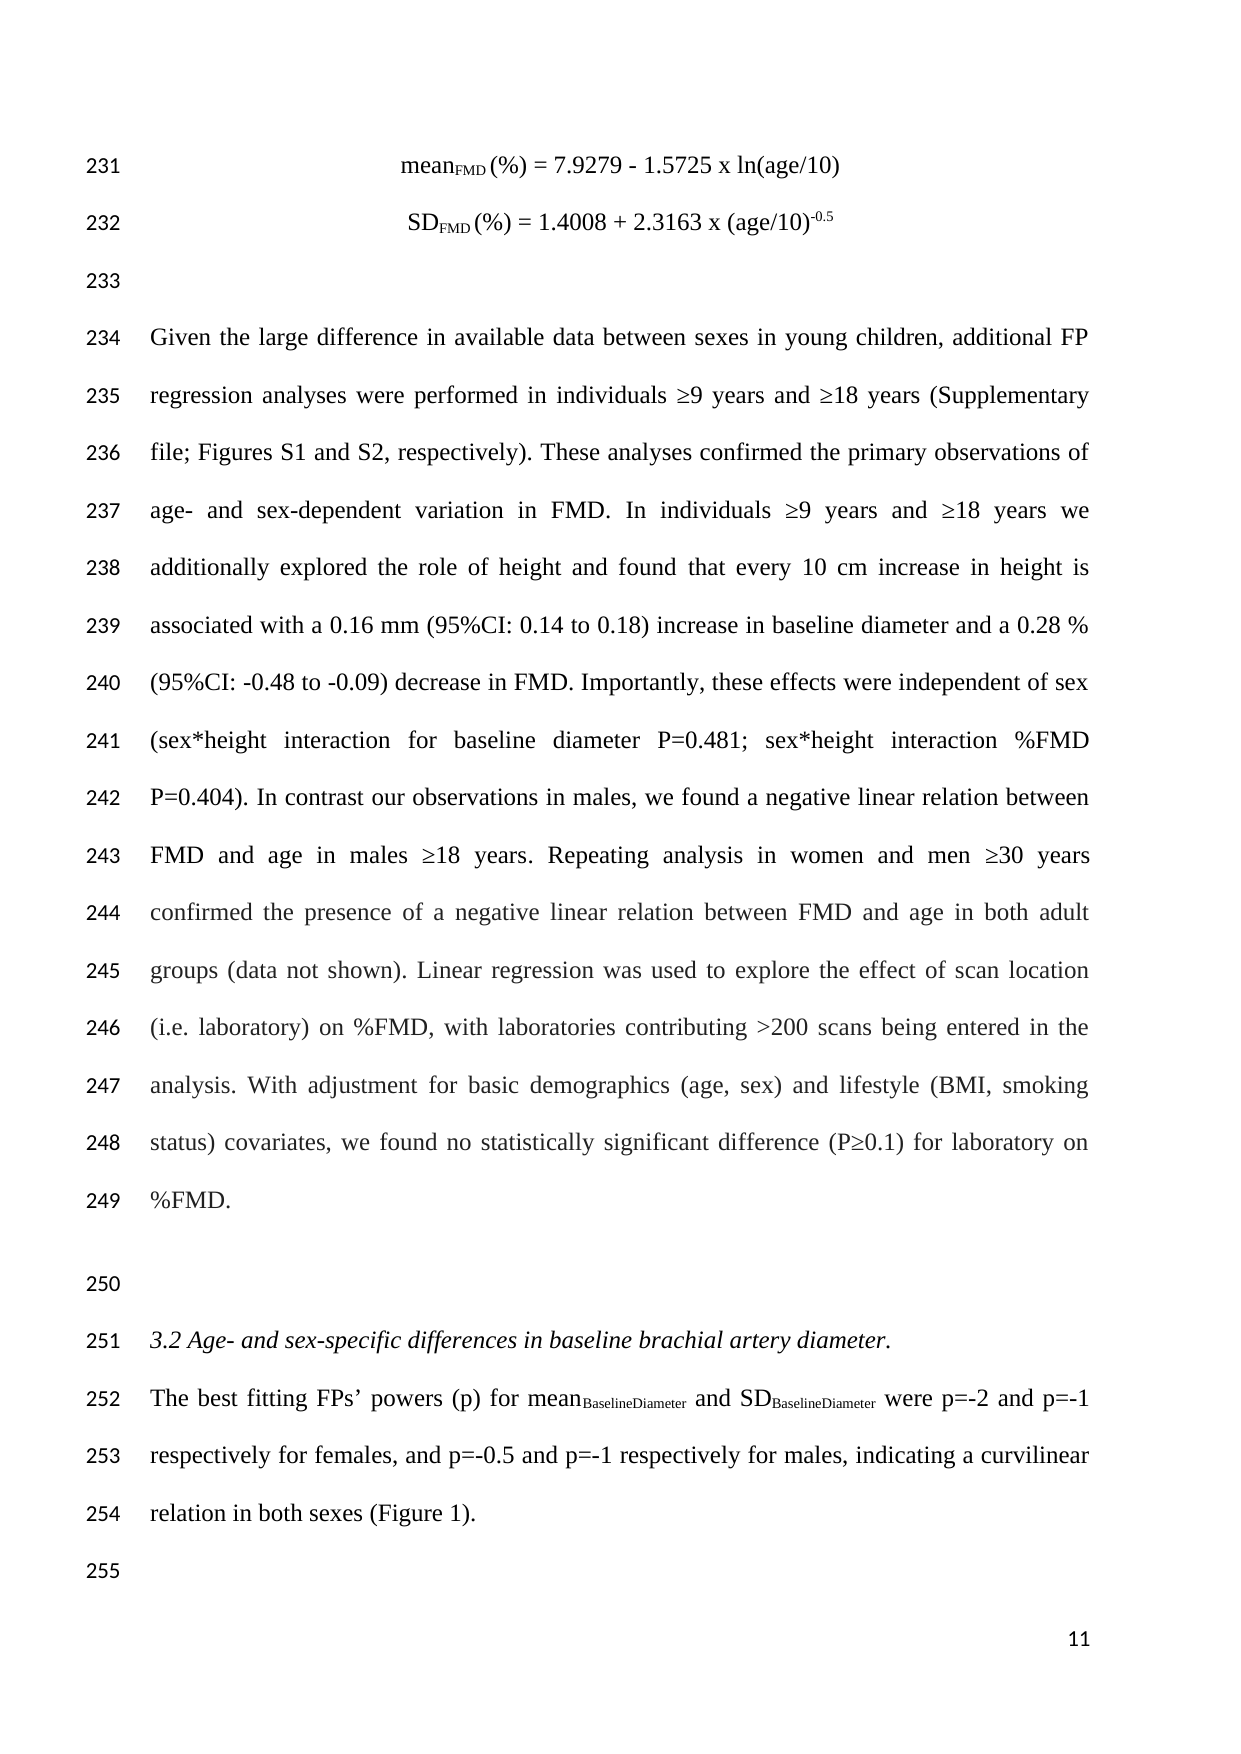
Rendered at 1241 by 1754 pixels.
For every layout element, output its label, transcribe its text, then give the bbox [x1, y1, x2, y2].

text The best fitting FPs’ powers (p) for meanBaselineDiameter and SDBaselineDiameter were p=-2 and p=-1 respectively for females, and p=-0.5 and p=-1 respectively for males, indicating a curvilinear relation in both sexes (Figure 1). [150, 1383, 1090, 1527]
text 3.2 Age- and sex-specific differences in baseline brachial artery diameter. [150, 1326, 1090, 1354]
text SDFMD (%) = 1.4008 + 2.3163 x (age/10)-0.5 [150, 207, 1090, 236]
text Given the large difference in available data between sexes in young children, additional FP regression analyses were performed in individuals ≥9 years and ≥18 years (Supplementary file; Figures S1 and S2, respectively). These analyses confirmed the primary observations of age- and sex-dependent variation in FMD. In individuals ≥9 years and ≥18 years we additionally explored the role of height and found that every 10 cm increase in height is associated with a 0.16 mm (95%CI: 0.14 to 0.18) increase in baseline diameter and a 0.28 % (95%CI: -0.48 to -0.09) decrease in FMD. Importantly, these effects were independent of sex (sex*height interaction for baseline diameter P=0.481; sex*height interaction %FMD P=0.404). In contrast our observations in males, we found a negative linear relation between FMD and age in males ≥18 years. Repeating analysis in women and men ≥30 years confirmed the presence of a negative linear relation between FMD and age in both adult groups (data not shown). Linear regression was used to explore the effect of scan location (i.e. laboratory) on %FMD, with laboratories contributing >200 scans being entered in the analysis. With adjustment for basic demographics (age, sex) and lifestyle (BMI, smoking status) covariates, we found no statistically significant difference (P≥0.1) for laboratory on %FMD. [150, 322, 1090, 1214]
text meanFMD (%) = 7.9279 - 1.5725 x ln(age/10) [150, 150, 1090, 179]
